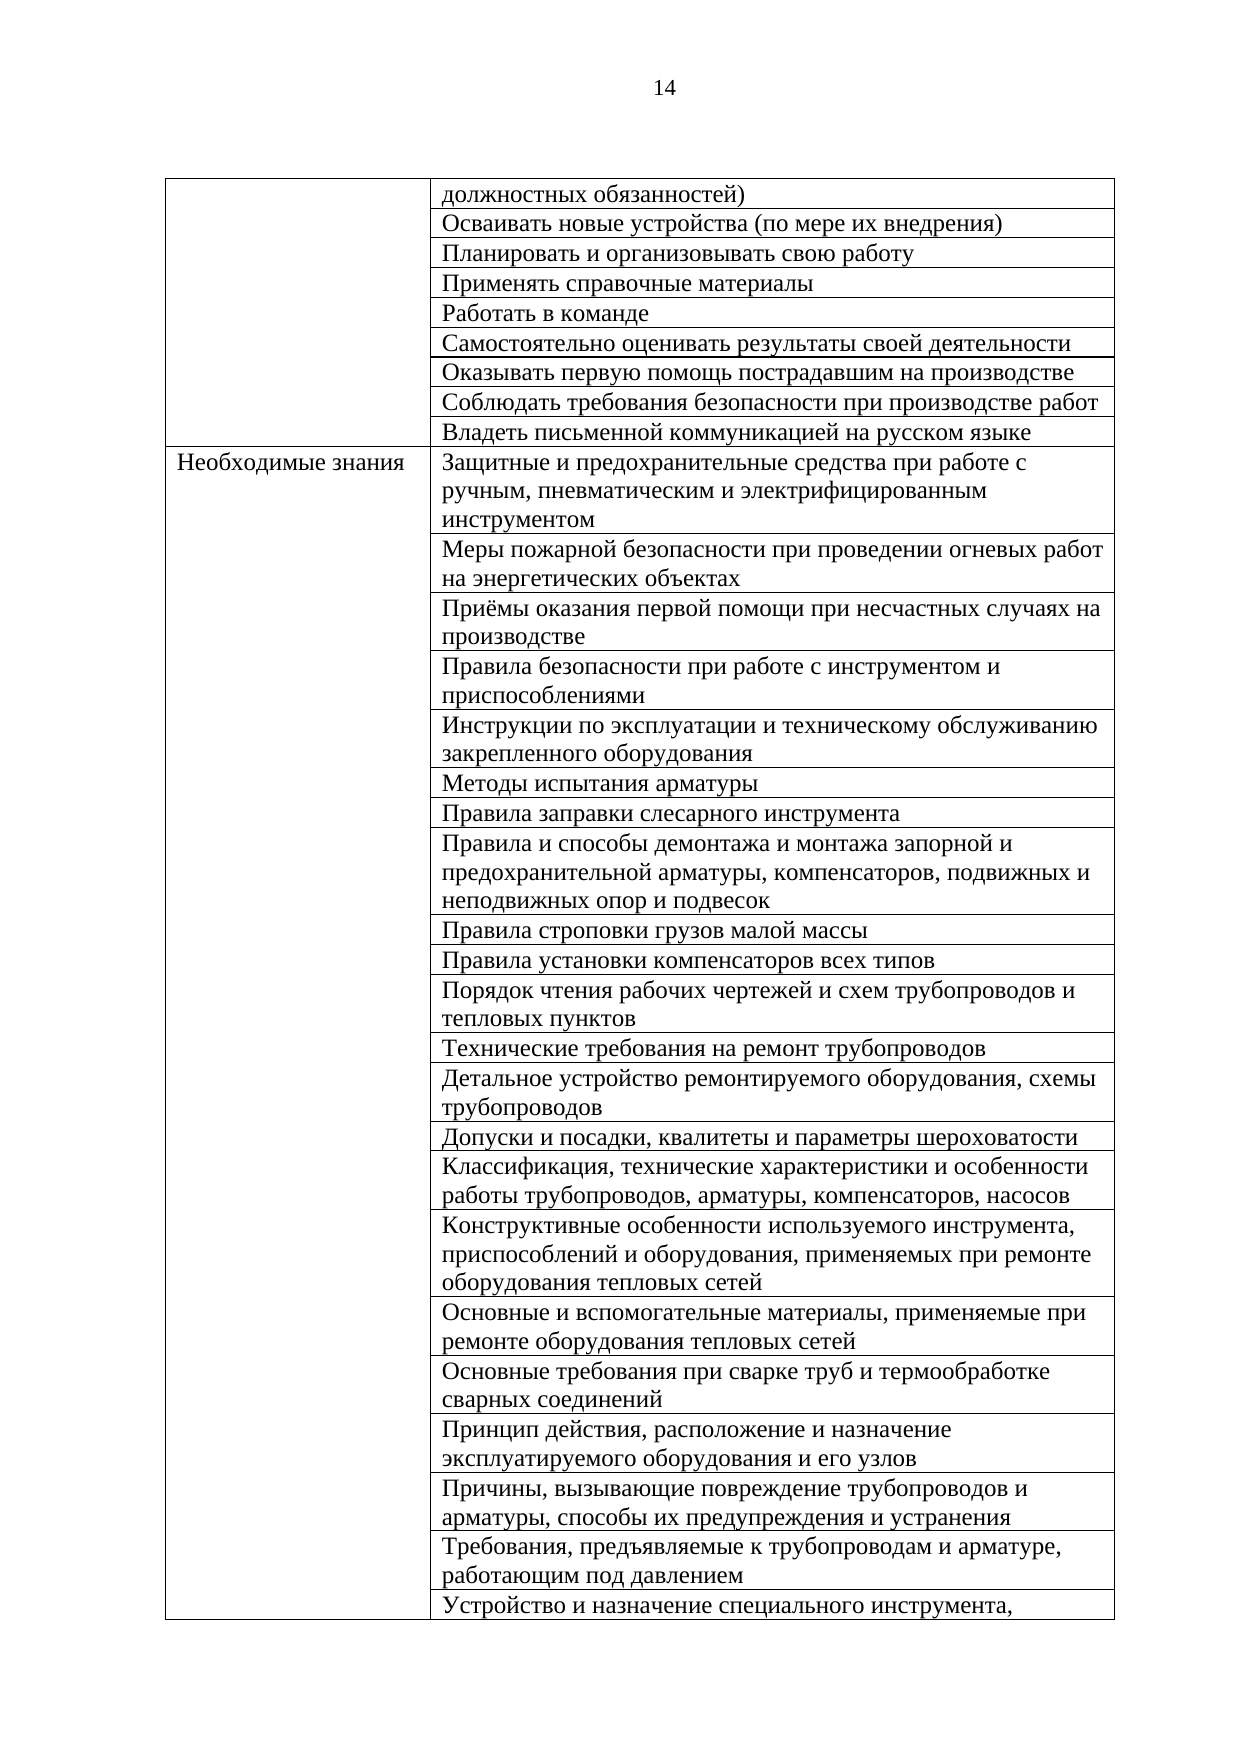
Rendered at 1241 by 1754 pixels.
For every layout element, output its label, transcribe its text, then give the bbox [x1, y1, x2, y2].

table_cell Порядок чтения рабочих чертежей и схем трубопроводов и тепловых пунктов [431, 975, 1114, 1032]
table_cell Детальное устройство ремонтируемого оборудования, схемы трубопроводов [431, 1063, 1114, 1121]
table_cell Правила установки компенсаторов всех типов [431, 945, 1114, 974]
table_cell Правила и способы демонтажа и монтажа запорной и предохранительной арматуры, компенсаторов, подвижных и неподвижных опор и подвесок [431, 828, 1114, 914]
table_cell Принцип действия, расположение и назначение эксплуатируемого оборудования и его узлов [431, 1414, 1114, 1472]
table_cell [431, 1590, 1114, 1619]
table_cell Применять справочные материалы [431, 268, 1114, 297]
table_cell Необходимые знания [166, 447, 430, 1619]
table_cell Методы испытания арматуры [431, 768, 1114, 797]
table_cell Инструкции по эксплуатации и техническому обслуживанию закрепленного оборудования [431, 710, 1114, 767]
table_cell Основные требования при сварке труб и термообработке сварных соединений [431, 1356, 1114, 1413]
table_cell Требования, предъявляемые к трубопроводам и арматуре, работающим под давлением [431, 1531, 1114, 1589]
table_cell Технические требования на ремонт трубопроводов [431, 1033, 1114, 1062]
table_cell Классификация, технические характеристики и особенности работы трубопроводов, арматуры, компенсаторов, насосов [431, 1151, 1114, 1209]
table_cell Самостоятельно оценивать результаты своей деятельности [431, 328, 1114, 356]
table_cell Допуски и посадки, квалитеты и параметры шероховатости [431, 1122, 1114, 1150]
table_cell Меры пожарной безопасности при проведении огневых работ на энергетических объектах [431, 534, 1114, 592]
table_cell Защитные и предохранительные средства при работе с ручным, пневматическим и электрифицированным инструментом [431, 447, 1114, 533]
table_cell Основные и вспомогательные материалы, применяемые при ремонте оборудования тепловых сетей [431, 1297, 1114, 1355]
table_cell Осваивать новые устройства (по мере их внедрения) [431, 209, 1114, 237]
table_cell Владеть письменной коммуникацией на русском языке [431, 417, 1114, 446]
table_cell Работать в команде [431, 298, 1114, 327]
table_cell Планировать и организовывать свою работу [431, 238, 1114, 267]
table_cell Причины, вызывающие повреждение трубопроводов и арматуры, способы их предупреждения и устранения [431, 1473, 1114, 1530]
table_cell Правила безопасности при работе с инструментом и приспособлениями [431, 651, 1114, 709]
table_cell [431, 179, 1114, 207]
table_cell Конструктивные особенности используемого инструмента, приспособлений и оборудования, применяемых при ремонте оборудования тепловых сетей [431, 1210, 1114, 1296]
table_cell Правила строповки грузов малой массы [431, 915, 1114, 944]
table_cell Соблюдать требования безопасности при производстве работ [431, 387, 1114, 416]
table_cell Приёмы оказания первой помощи при несчастных случаях на производстве [431, 593, 1114, 650]
table_cell Правила заправки слесарного инструмента [431, 798, 1114, 827]
table_cell Оказывать первую помощь пострадавшим на производстве [431, 358, 1114, 386]
